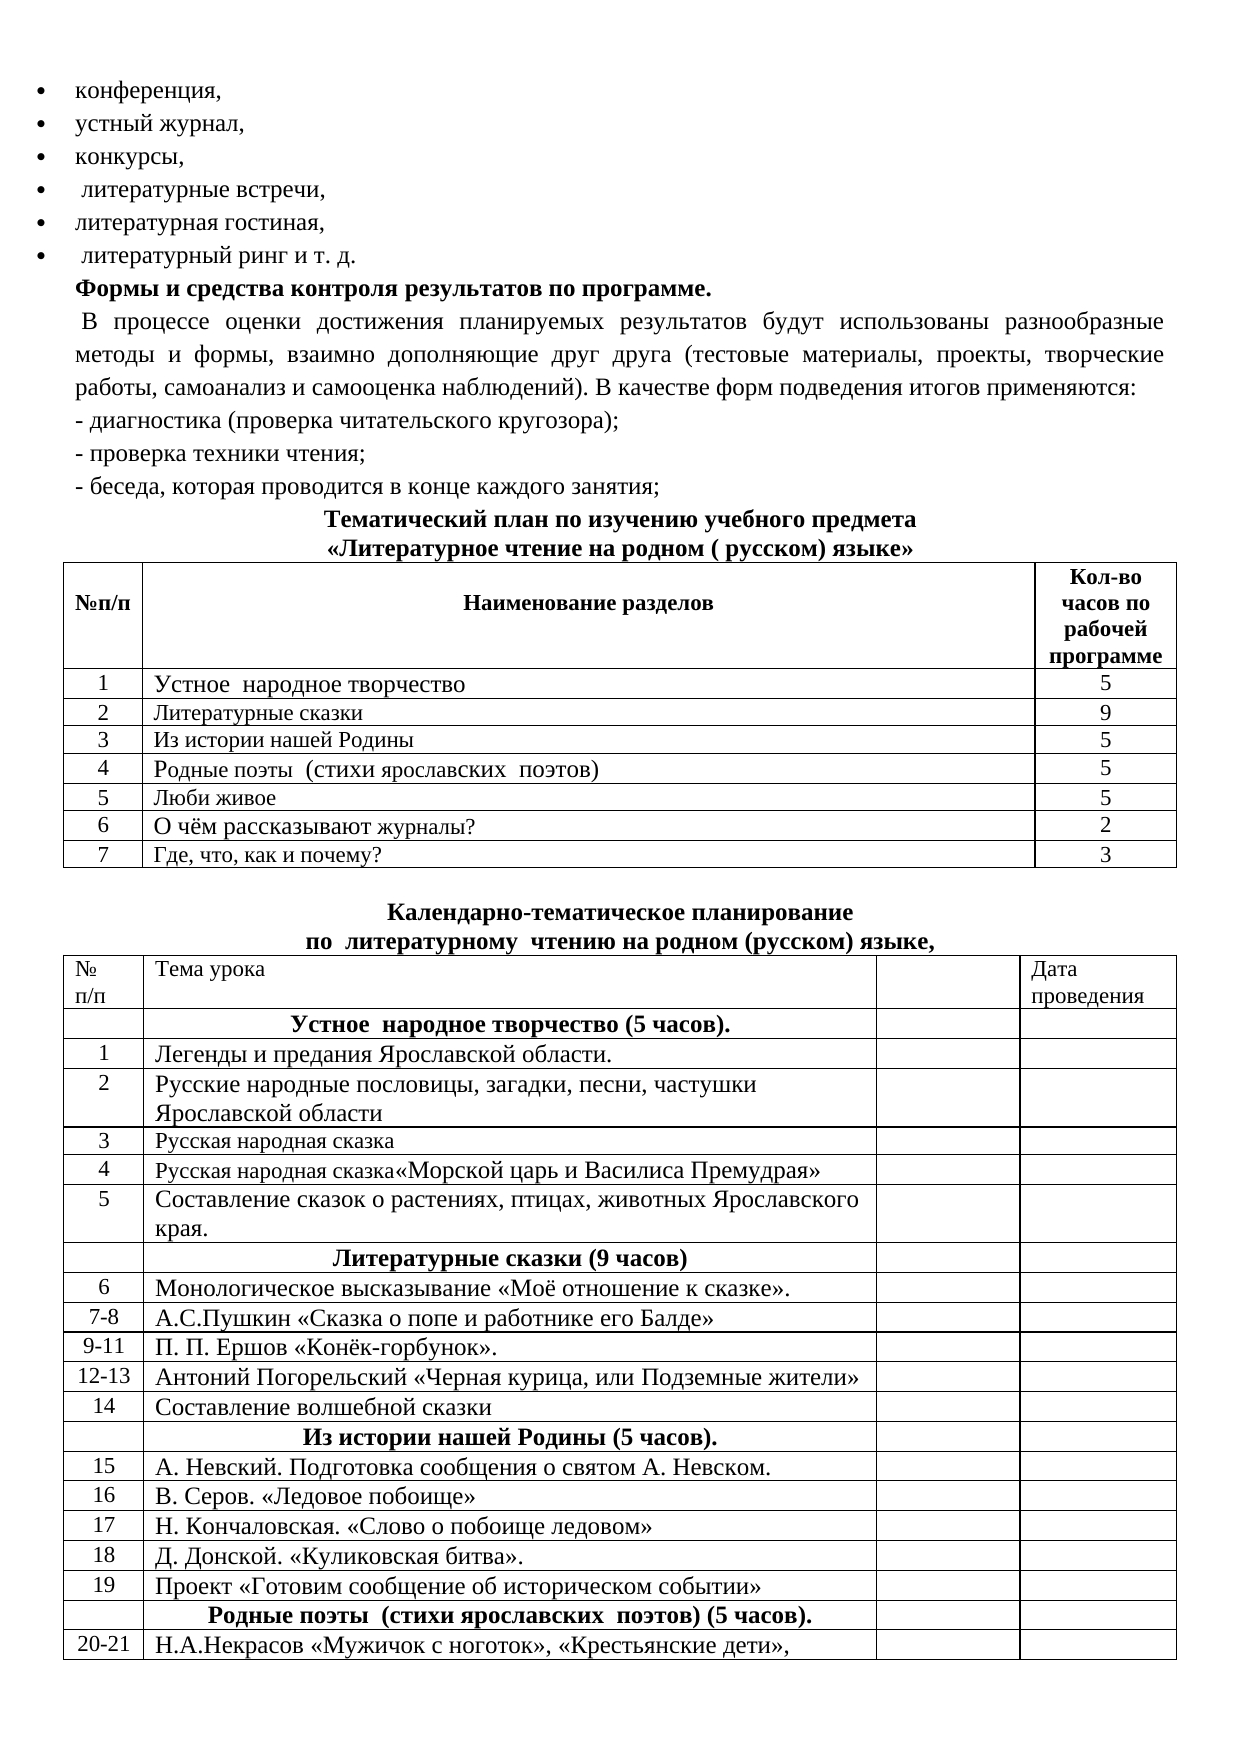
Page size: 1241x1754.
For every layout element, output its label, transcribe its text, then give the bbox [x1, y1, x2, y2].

table_cell Где, что, как и почему? [143, 841, 1034, 867]
table_cell Устное народное творчество [143, 669, 1034, 698]
table_cell [877, 1155, 1019, 1183]
text В процессе оценки достижения планируемых результатов будут использованы разнообразные методы и формы, взаимно дополняющие друг друга (тестовые материалы, проекты, творческие работы, самоанализ и самооценка наблюдений). В качестве форм подведения итогов применяются: [75, 306, 1165, 401]
table_cell Родные поэты (стихи ярославских поэтов) [143, 754, 1034, 783]
table_header Кол-во часов по рабочей программе [1036, 563, 1176, 668]
table_header №п/п [64, 563, 142, 668]
table_cell [877, 1541, 1019, 1570]
table_cell [1021, 1303, 1176, 1331]
table_cell Антоний Погорельский «Черная курица, или подземные жители» [144, 1362, 876, 1391]
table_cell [144, 1630, 876, 1659]
table_cell 17 [64, 1511, 143, 1540]
table_cell А.С.Пушкин «Сказка о попе и работнике его Балде» [144, 1303, 876, 1331]
table_cell 1 [64, 669, 142, 698]
table_cell В. Серов. «Ледовое побоище» [144, 1481, 876, 1510]
table_cell Монологическое высказывание «Моё отношение к сказке». [144, 1273, 876, 1302]
list конкурсы, [37, 141, 1165, 170]
table_cell 20-21 [64, 1630, 143, 1659]
table_cell [1021, 1333, 1176, 1361]
table_header [877, 956, 1019, 1008]
table_cell 5 [1036, 784, 1176, 810]
table_cell 4 [64, 754, 142, 783]
table_header Тема урока [144, 956, 876, 1008]
table_cell [1021, 1511, 1176, 1540]
table_cell Легенды и предания Ярославской области. [144, 1039, 876, 1068]
table_cell [877, 1452, 1019, 1480]
table_cell 6 [64, 811, 142, 840]
table_cell 4 [64, 1155, 143, 1183]
table_cell Проект «Готовим сообщение об историческом событии» [144, 1571, 876, 1599]
table_cell [877, 1630, 1019, 1659]
list конференция, [37, 75, 1165, 104]
text «Литературное чтение на родном ( русском) языке» [75, 533, 1165, 562]
table_cell [1021, 1422, 1176, 1451]
table_cell 3 [64, 726, 142, 753]
table_cell Русская народная сказка«Морской царь и Василиса Премудрая» [144, 1155, 876, 1183]
table_cell Родные поэты (стихи ярославских поэтов) (5 часов). [144, 1601, 876, 1629]
list литературная гостиная, [37, 207, 1165, 236]
table_cell 5 [1036, 726, 1176, 753]
table_cell [877, 1511, 1019, 1540]
table_cell 12-13 [64, 1362, 143, 1391]
table_cell 2 [1036, 811, 1176, 840]
table_cell 3 [1036, 841, 1176, 867]
table_cell [1021, 1155, 1176, 1183]
text - проверка техники чтения; [75, 438, 1165, 467]
table_cell [1021, 1185, 1176, 1242]
table_cell Составление волшебной сказки [144, 1392, 876, 1421]
table_cell [1021, 1571, 1176, 1599]
table_cell [1021, 1392, 1176, 1421]
table_cell П. П. Ершов «Конёк-горбунок». [144, 1333, 876, 1361]
text по литературному чтению на родном (русском) языке, [75, 926, 1165, 954]
table_cell [1021, 1128, 1176, 1154]
table_cell Литературные сказки [143, 699, 1034, 725]
table_cell [877, 1303, 1019, 1331]
table_cell [877, 1422, 1019, 1451]
table_cell 15 [64, 1452, 143, 1480]
table_cell 14 [64, 1392, 143, 1421]
table_cell [64, 1601, 143, 1629]
table_cell Люби живое [143, 784, 1034, 810]
table_cell [877, 1243, 1019, 1272]
table_cell 7-8 [64, 1303, 143, 1331]
table_cell 7 [64, 841, 142, 867]
table_cell [1021, 1481, 1176, 1510]
table_cell 5 [1036, 669, 1176, 698]
table_cell [1021, 1273, 1176, 1302]
table_cell [877, 1392, 1019, 1421]
table_cell 1 [64, 1039, 143, 1068]
table_cell [877, 1273, 1019, 1302]
text - диагностика (проверка читательского кругозора); [75, 405, 1165, 434]
table_cell 9-11 [64, 1333, 143, 1361]
table_cell [877, 1333, 1019, 1361]
table_cell [877, 1039, 1019, 1068]
table_cell [1021, 1069, 1176, 1126]
table_cell [877, 1481, 1019, 1510]
table_cell 18 [64, 1541, 143, 1570]
table_cell [1021, 1009, 1176, 1038]
table_cell 3 [64, 1128, 143, 1154]
list литературный ринг и т. д. [37, 240, 1165, 269]
table_cell Из истории нашей Родины (5 часов). [144, 1422, 876, 1451]
table_cell [877, 1069, 1019, 1126]
table_cell 5 [64, 1185, 143, 1242]
table_cell [877, 1128, 1019, 1154]
text - беседа, которая проводится в конце каждого занятия; [75, 471, 1165, 500]
table_cell Литературные сказки (9 часов) [144, 1243, 876, 1272]
table_header № п/п [64, 956, 143, 1008]
table_cell 2 [64, 1069, 143, 1126]
table_cell Устное народное творчество (5 часов). [144, 1009, 876, 1038]
text Формы и средства контроля результатов по программе. [75, 273, 1165, 302]
table_cell Д. Донской. «Куликовская битва». [144, 1541, 876, 1570]
table_header Наименование разделов [143, 563, 1034, 668]
table_cell 5 [64, 784, 142, 810]
table_cell [877, 1571, 1019, 1599]
table_cell Н. Кончаловская. «Слово о побоище ледовом» [144, 1511, 876, 1540]
list устный журнал, [37, 108, 1165, 137]
table_cell [64, 1422, 143, 1451]
table_cell [64, 1243, 143, 1272]
text Тематический план по изучению учебного предмета [75, 504, 1165, 533]
text Календарно-тематическое планирование [75, 897, 1165, 926]
table_cell [1021, 1243, 1176, 1272]
table_cell 2 [64, 699, 142, 725]
table_cell [877, 1009, 1019, 1038]
table_cell [877, 1185, 1019, 1242]
table_cell [1021, 1039, 1176, 1068]
table_cell [1021, 1601, 1176, 1629]
table_header Дата проведения [1021, 956, 1176, 1008]
table_cell Русские народные пословицы, загадки, песни, частушки Ярославской области [144, 1069, 876, 1126]
table_cell [1021, 1630, 1176, 1659]
table_cell 19 [64, 1571, 143, 1599]
table_cell 9 [1036, 699, 1176, 725]
list литературные встречи, [37, 174, 1165, 203]
table_cell [64, 1009, 143, 1038]
table_cell [1021, 1541, 1176, 1570]
table_cell [877, 1362, 1019, 1391]
table_cell О чём рассказывают журналы? [143, 811, 1034, 840]
table_cell [1021, 1362, 1176, 1391]
table_cell Составление сказок о растениях, птицах, животных Ярославского края. [144, 1185, 876, 1242]
table_cell Русская народная сказка [144, 1128, 876, 1154]
table_cell [877, 1601, 1019, 1629]
table_cell Из истории нашей Родины [143, 726, 1034, 753]
table_cell 6 [64, 1273, 143, 1302]
table_cell 16 [64, 1481, 143, 1510]
table_cell [1021, 1452, 1176, 1480]
table_cell 5 [1036, 754, 1176, 783]
table_cell А. Невский. Подготовка сообщения о святом А. Невском. [144, 1452, 876, 1480]
